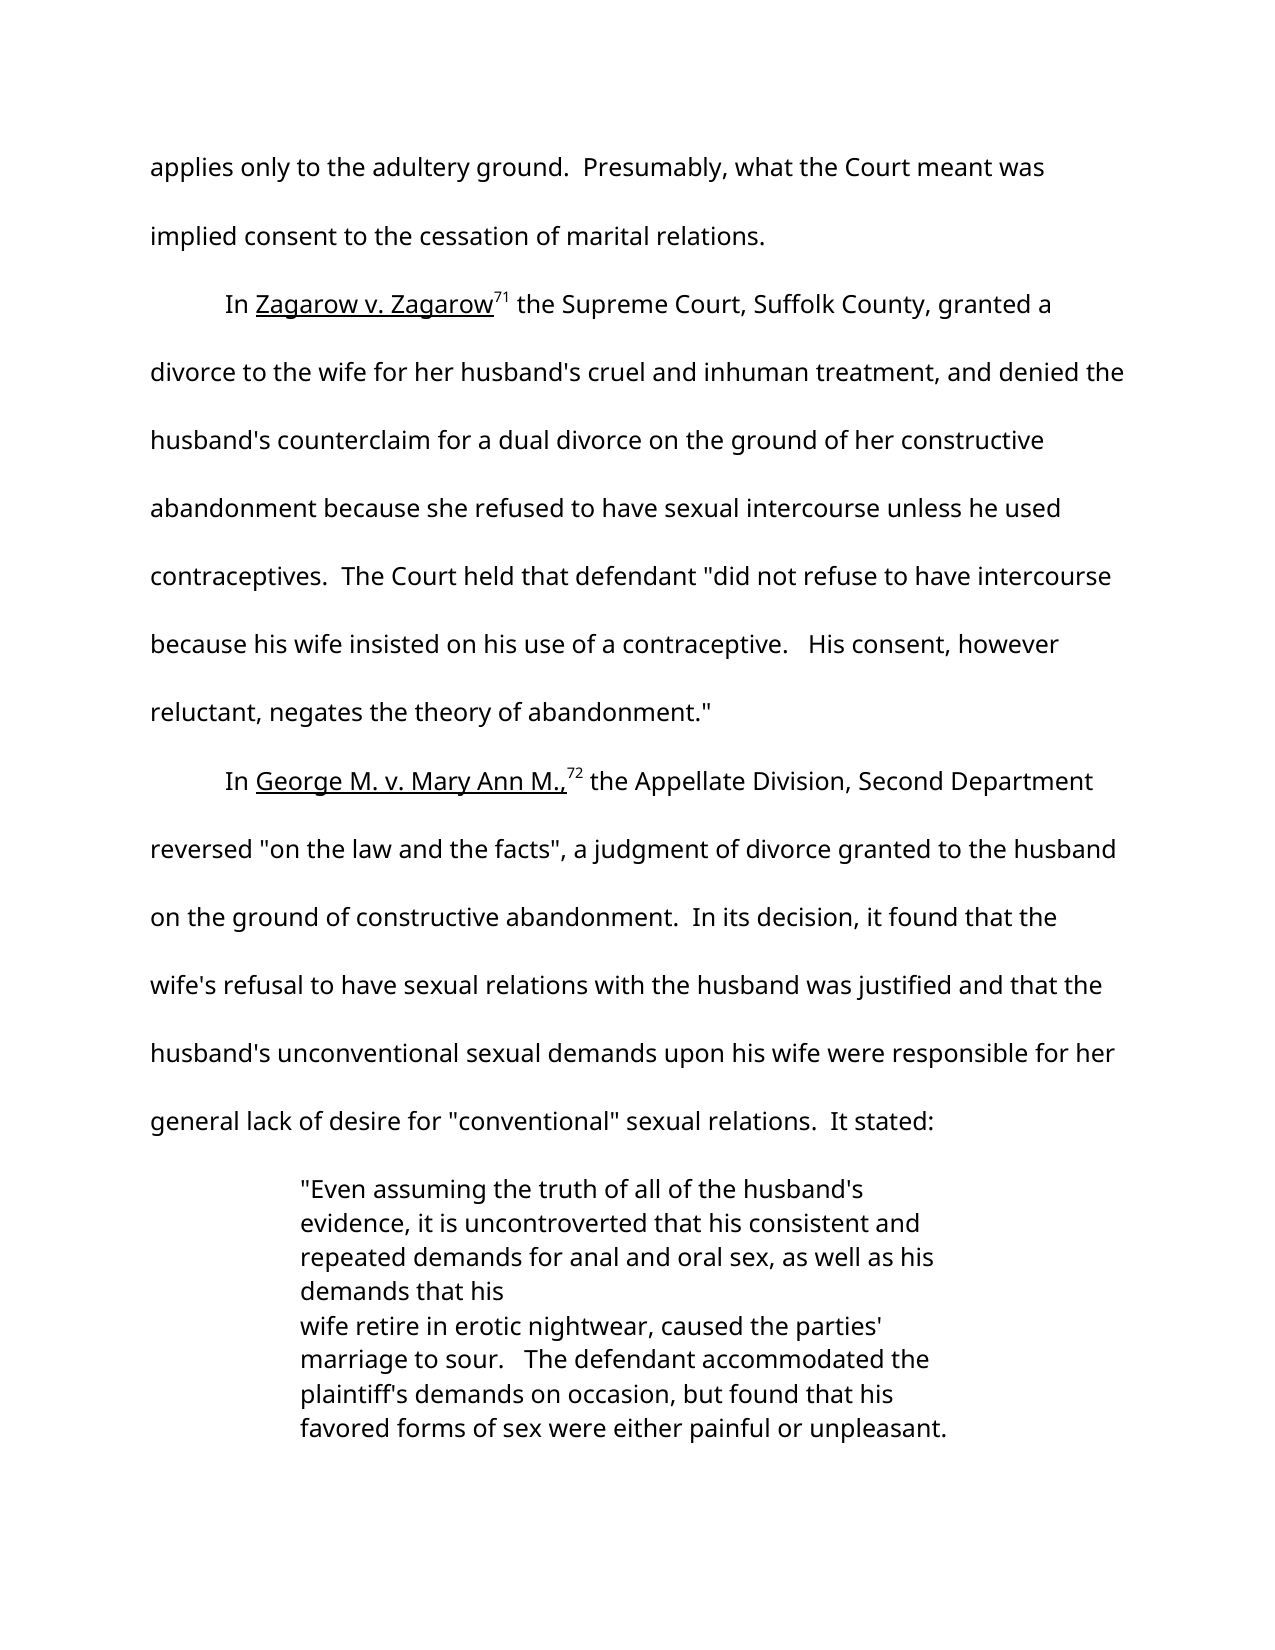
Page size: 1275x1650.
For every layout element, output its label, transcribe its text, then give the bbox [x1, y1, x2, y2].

text "Even assuming the truth of all of the husband's evidence, it is uncontroverted that his consistent and repeated demands for anal and oral sex, as well as his demands that his [300, 1172, 975, 1308]
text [150, 150, 1125, 252]
text In Zagarow v. Zagarow the Supreme Court, Suffolk County, granted a divorce to the wife for her husband's cruel and inhuman treatment, and denied the husband's counterclaim for a dual divorce on the ground of her constructive abandonment because she refused to have sexual intercourse unless he used contraceptives. The Court held that defendant "did not refuse to have intercourse because his wife insisted on his use of a contraceptive. His consent, however reluctant, negates the theory of abandonment." [150, 286, 1125, 729]
text In George M. v. Mary Ann M., the Appellate Division, Second Department reversed "on the law and the facts", a judgment of divorce granted to the husband on the ground of constructive abandonment. In its decision, it found that the wife's refusal to have sexual relations with the husband was justified and that the husband's unconventional sexual demands upon his wife were responsible for her general lack of desire for "conventional" sexual relations. It stated: [150, 763, 1125, 1138]
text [300, 1308, 975, 1444]
